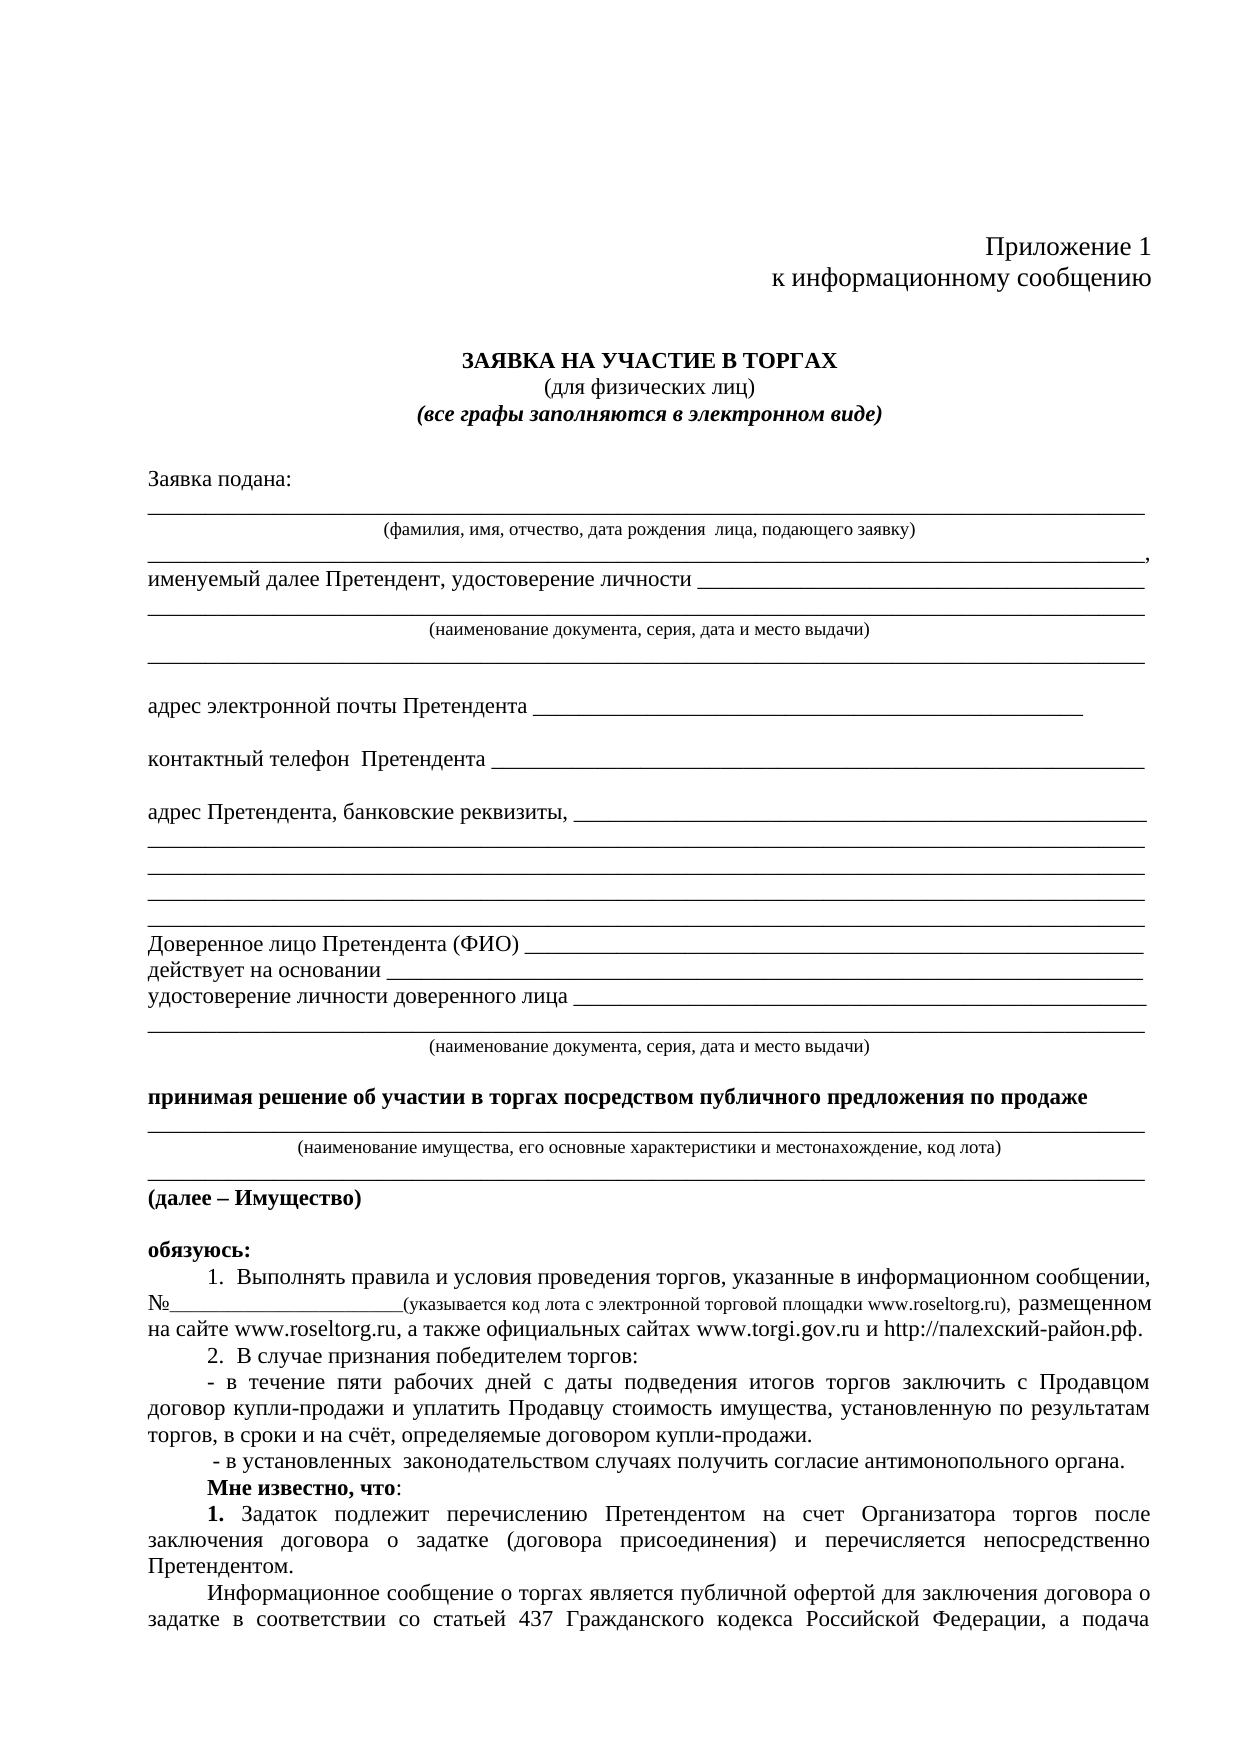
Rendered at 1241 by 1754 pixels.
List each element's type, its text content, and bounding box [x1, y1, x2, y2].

text (наименование документа, серия, дата и место выдачи) [148, 1035, 1152, 1057]
text _______________________________________________________________________________________ [148, 1157, 1152, 1184]
text адрес Претендента, банковские реквизиты, __________________________________________________ _______________________________________________________________________________________ [148, 798, 1152, 851]
list Выполнять правила и условия проведения торгов, указанные в информационном сообщении, №____________________________(указывается код лота с электронной торговой площадки www.roseltorg.ru), размещенном на сайте www.roseltorg.ru, а также официальных сайтах www.torgi.gov.ru и http://палехский-район.рф. [148, 1263, 1152, 1342]
text удостоверение личности доверенного лица __________________________________________________ _______________________________________________________________________________________ [148, 982, 1152, 1035]
text Приложение 1 [89, 229, 1152, 261]
text к информационному сообщению [89, 261, 1152, 292]
text обязуюсь: [148, 1236, 1152, 1263]
text именуемый далее Претендент, удостоверение личности _______________________________________ _______________________________________________________________________________________ [148, 566, 1152, 618]
text _______________________________________________________________________________________ [148, 877, 1152, 903]
text - в установленных законодательством случаях получить согласие антимонопольного органа. [148, 1447, 1152, 1473]
text _______________________________________________________________________________________, [148, 539, 1152, 566]
text принимая решение об участии в торгах посредством публичного предложения по продаже _______________________________________________________________________________________ [148, 1083, 1152, 1136]
text - в течение пяти рабочих дней с даты подведения итогов торгов заключить с Продавцом договор купли-продажи и уплатить Продавцу стоимость имущества, установленную по результатам торгов, в сроки и на счёт, определяемые договором купли-продажи. [148, 1368, 1152, 1447]
text Мне известно, что: [148, 1473, 1152, 1500]
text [148, 1579, 1152, 1632]
text _______________________________________________________________________________________ [148, 903, 1152, 930]
list В случае признания победителем торгов: [148, 1342, 1152, 1368]
text (все графы заполняются в электронном виде) [148, 400, 1152, 426]
text _______________________________________________________________________________________ [148, 851, 1152, 877]
text (наименование имущества, его основные характеристики и местонахождение, код лота) [148, 1136, 1152, 1157]
text 1. Задаток подлежит перечислению Претендентом на счет Организатора торгов после заключения договора о задатке (договора присоединения) и перечисляется непосредственно Претендентом. [148, 1500, 1152, 1579]
text _______________________________________________________________________________________ [148, 491, 1152, 518]
text ЗАЯВКА НА УЧАСТИЕ В ТОРГАХ [148, 347, 1152, 373]
text адрес электронной почты Претендента ________________________________________________ [148, 692, 1152, 719]
text (далее – Имущество) [148, 1184, 1152, 1210]
text Заявка подана: [148, 465, 1152, 491]
text действует на основании __________________________________________________________________ [148, 956, 1152, 982]
text контактный телефон Претендента _________________________________________________________ [148, 745, 1152, 772]
text Доверенное лицо Претендента (ФИО) ______________________________________________________ [148, 930, 1152, 956]
text (фамилия, имя, отчество, дата рождения лица, подающего заявку) [148, 518, 1152, 539]
text (наименование документа, серия, дата и место выдачи) [148, 618, 1152, 640]
text (для физических лиц) [148, 373, 1152, 400]
text _______________________________________________________________________________________ [148, 640, 1152, 666]
